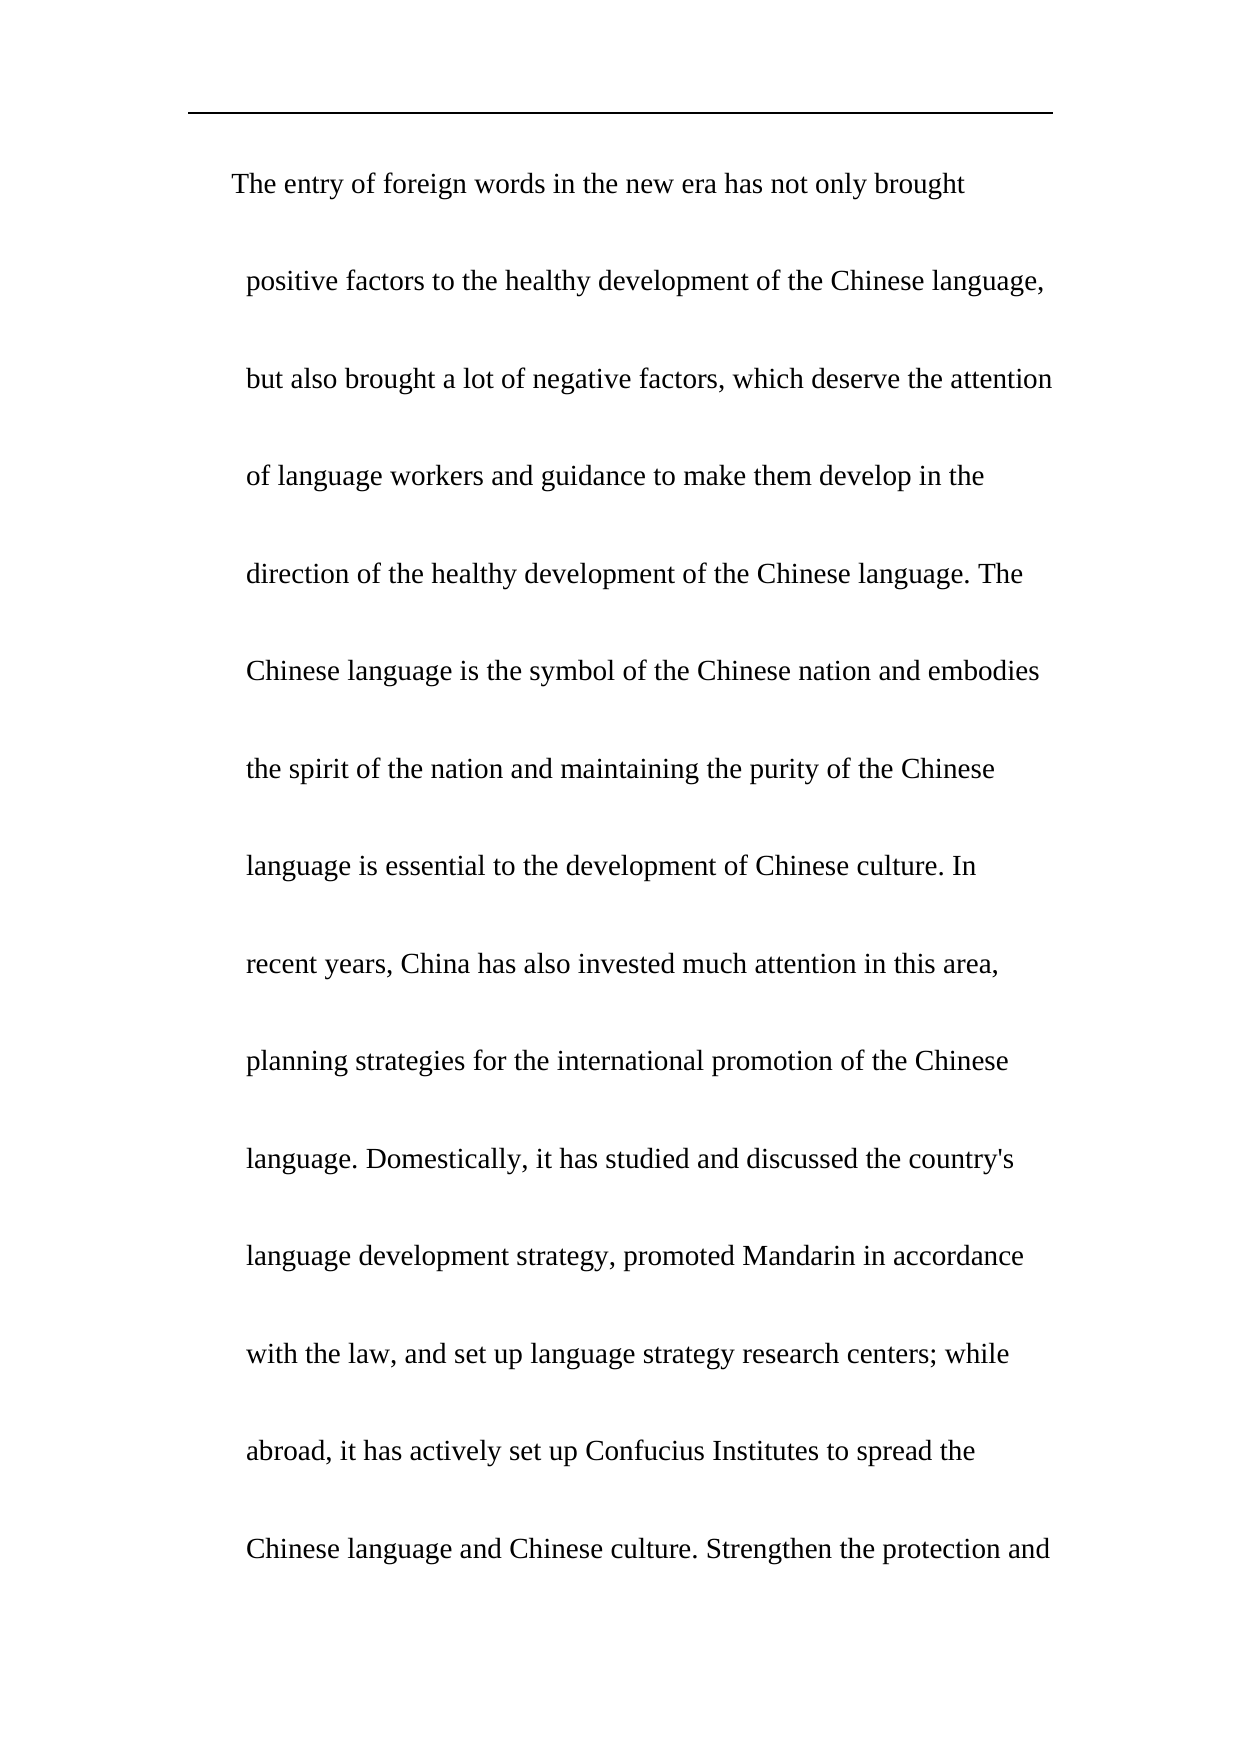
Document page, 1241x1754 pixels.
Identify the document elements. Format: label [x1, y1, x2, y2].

text [187, 150, 1053, 1580]
